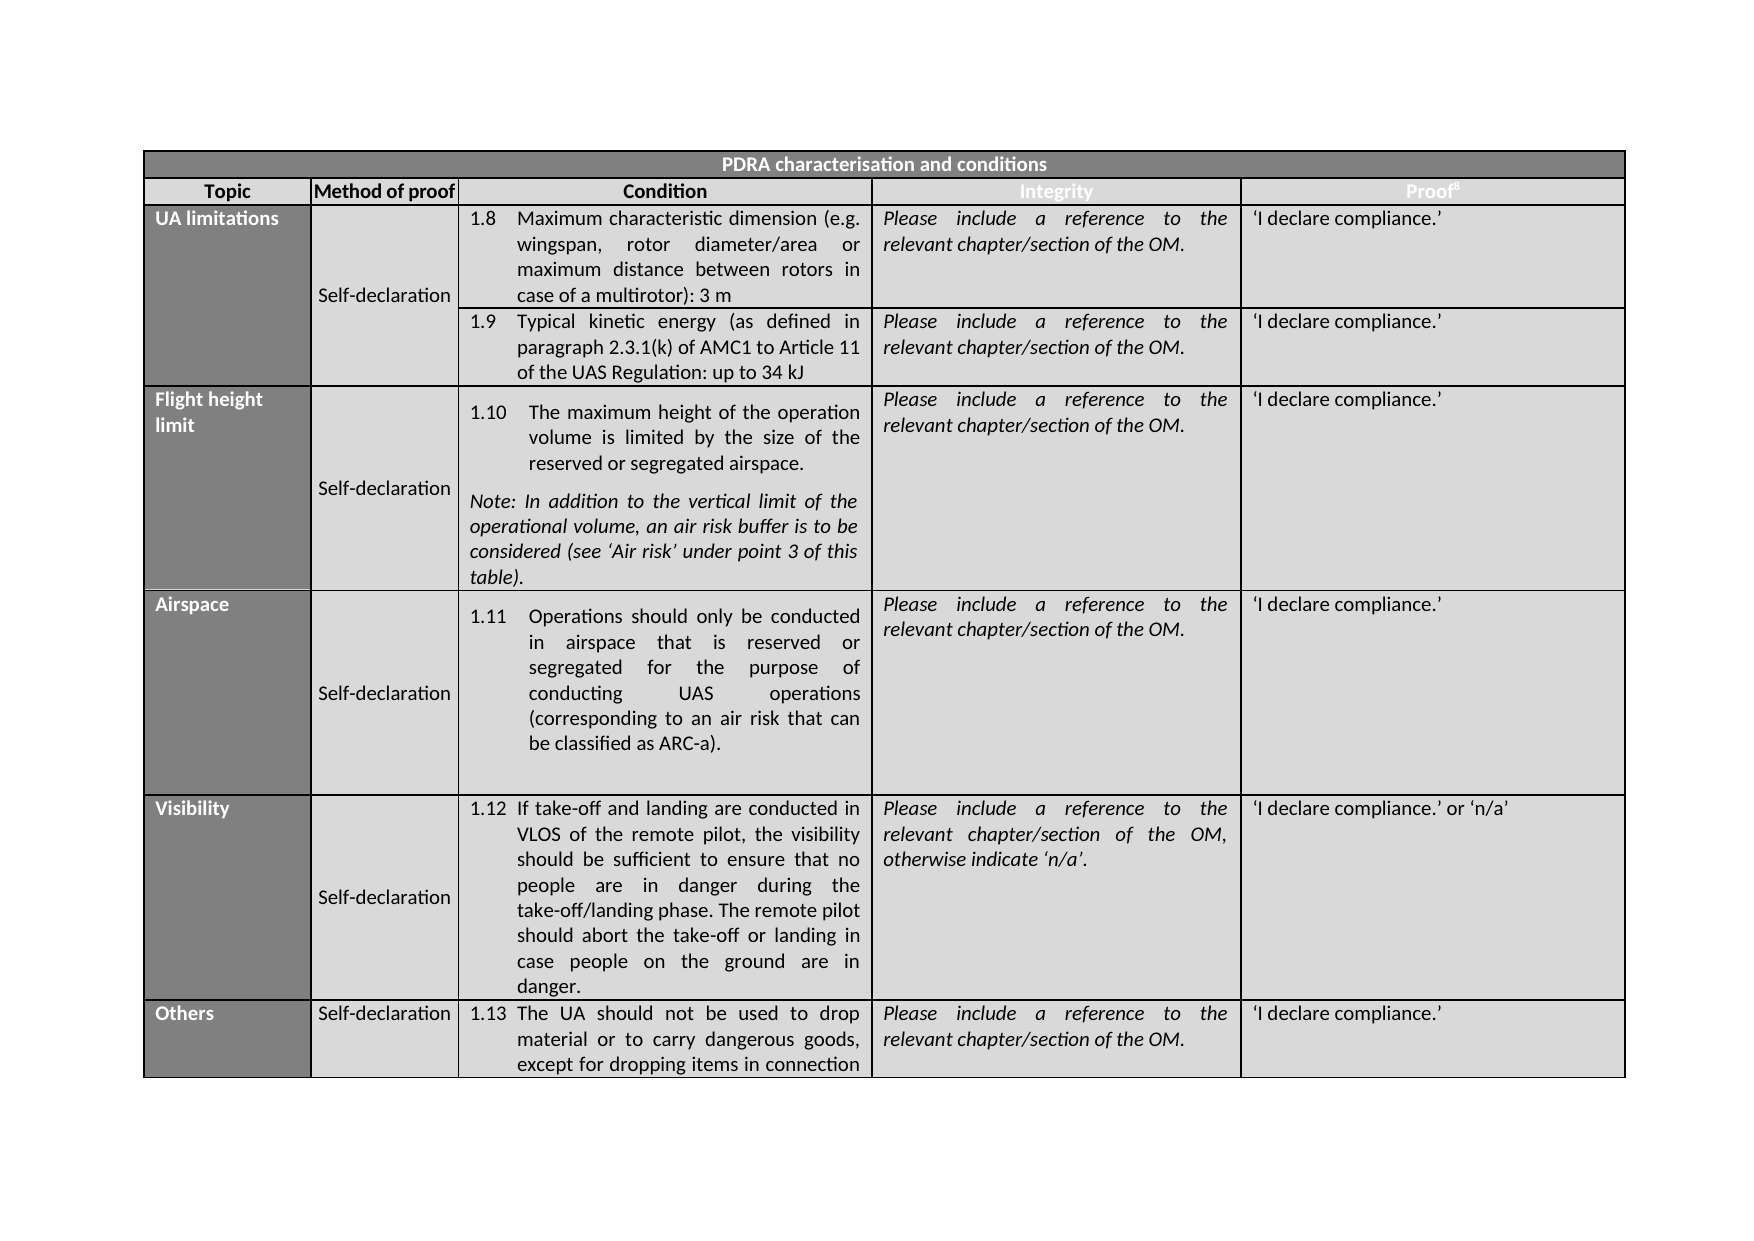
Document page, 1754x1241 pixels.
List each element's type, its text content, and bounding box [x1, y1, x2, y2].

table_cell 1.10 The maximum height of the operation volume is limited by the size of the reserved or segregated airspace. Note: In addition to the vertical limit of the operational volume, an air risk buffer is to be considered (see ‘Air risk’ under point 3 of this table). [459, 387, 871, 589]
table_cell ‘I declare compliance.’ [1242, 1001, 1624, 1077]
table_cell Visibility [145, 796, 310, 999]
table_cell ‘I declare compliance.’ [1242, 387, 1624, 589]
table_cell Please include a reference to the relevant chapter/section of the OM. [873, 387, 1240, 589]
table_cell 1.12 If take-off and landing are conducted in VLOS of the remote pilot, the visibility should be sufficient to ensure that no people are in danger during the take-off/landing phase. The remote pilot should abort the take-off or landing in case people on the ground are in danger. [459, 796, 871, 999]
table_cell ‘I declare compliance.’ [1242, 309, 1624, 385]
table_cell 1.8 Maximum characteristic dimension (e.g. wingspan, rotor diameter/area or maximum distance between rotors in case of a multirotor): 3 m [459, 206, 871, 307]
table_cell Self-declaration [312, 796, 458, 999]
table_cell Please include a reference to the relevant chapter/section of the OM, otherwise indicate ‘n/a’. [873, 796, 1240, 999]
table_cell UA limitations [145, 206, 310, 385]
table_cell ‘I declare compliance.’ [1242, 206, 1624, 307]
table_cell Method of proof [312, 179, 458, 204]
table_cell Condition [459, 179, 871, 204]
table_cell Please include a reference to the relevant chapter/section of the OM. [873, 309, 1240, 385]
table_cell 1.9 Typical kinetic energy (as defined in paragraph 2.3.1(k) of AMC1 to Article 11 of the UAS Regulation: up to 34 kJ [459, 309, 871, 385]
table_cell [459, 1001, 871, 1077]
table_cell Please include a reference to the relevant chapter/section of the OM. [873, 591, 1240, 794]
table_cell Self-declaration [312, 206, 458, 385]
table_cell ‘I declare compliance.’ or ‘n/a’ [1242, 796, 1624, 999]
table_cell Others [145, 1001, 310, 1077]
table_cell Airspace [145, 591, 310, 794]
table_cell Self-declaration [312, 591, 458, 794]
table_cell Integrity [873, 179, 1240, 204]
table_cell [873, 1001, 1240, 1077]
table_cell Self-declaration [312, 387, 458, 589]
table_cell Topic [145, 179, 310, 204]
table_cell Proof8 [1242, 179, 1624, 204]
table_cell Flight height limit [145, 387, 310, 589]
table_cell ‘I declare compliance.’ [1242, 591, 1624, 794]
table_header PDRA characterisation and conditions [145, 152, 1624, 177]
table_cell 1.11 Operations should only be conducted in airspace that is reserved or segregated for the purpose of conducting UAS operations (corresponding to an air risk that can be classified as ARC-a). [459, 591, 871, 794]
table_cell Self-declaration [312, 1001, 458, 1077]
table_cell Please include a reference to the relevant chapter/section of the OM. [873, 206, 1240, 307]
